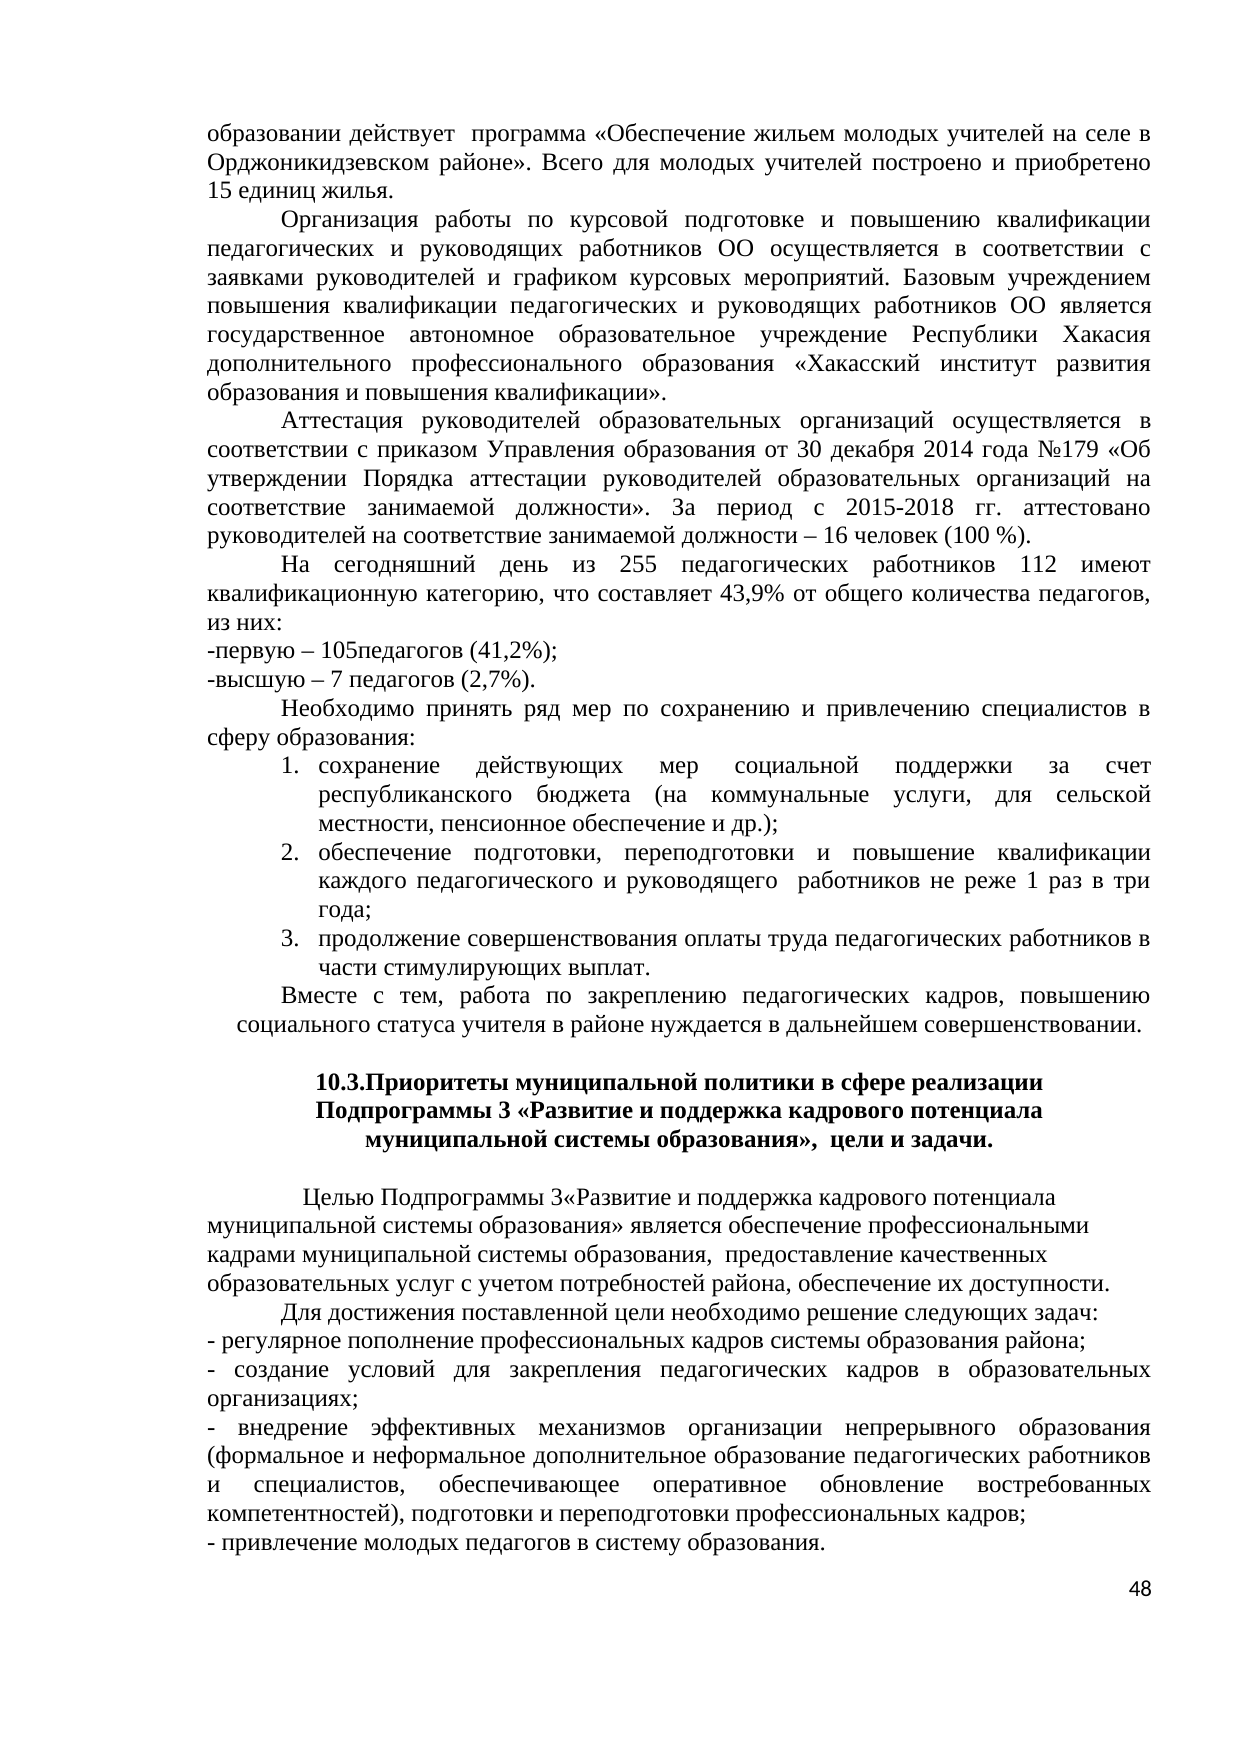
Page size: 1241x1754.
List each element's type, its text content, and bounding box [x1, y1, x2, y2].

text - создание условий для закрепления педагогических кадров в образовательных организациях; [207, 1354, 1152, 1412]
text - регулярное пополнение профессиональных кадров системы образования района; [207, 1326, 1152, 1354]
list продолжение совершенствования оплаты труда педагогических работников в части стимулирующих выплат. [281, 923, 1152, 981]
text -высшую – 7 педагогов (2,7%). [207, 664, 1152, 693]
text Аттестация руководителей образовательных организаций осуществляется в соответствии с приказом Управления образования от 30 декабря 2014 года №179 «Об утверждении Порядка аттестации руководителей образовательных организаций на соответствие занимаемой должности». За период с 2015-2018 гг. аттестовано руководителей на соответствие занимаемой должности – 16 человек (100 %). [207, 406, 1152, 549]
text - привлечение молодых педагогов в систему образования. [207, 1527, 1152, 1556]
text Подпрограммы 3 «Развитие и поддержка кадрового потенциала [207, 1096, 1152, 1124]
text На сегодняшний день из 255 педагогических работников 112 имеют квалификационную категорию, что составляет 43,9% от общего количества педагогов, из них: [207, 549, 1152, 636]
list сохранение действующих мер социальной поддержки за счет республиканского бюджета (на коммунальные услуги, для сельской местности, пенсионное обеспечение и др.); [281, 751, 1152, 837]
text Вместе с тем, работа по закреплению педагогических кадров, повышению социального статуса учителя в районе нуждается в дальнейшем совершенствовании. [236, 981, 1152, 1038]
text Необходимо принять ряд мер по сохранению и привлечению специалистов в сферу образования: [207, 693, 1152, 751]
text Целью Подпрограммы 3«Развитие и поддержка кадрового потенциала [207, 1182, 1152, 1211]
text Организация работы по курсовой подготовке и повышению квалификации педагогических и руководящих работников ОО осуществляется в соответствии с заявками руководителей и графиком курсовых мероприятий. Базовым учреждением повышения квалификации педагогических и руководящих работников ОО является государственное автономное образовательное учреждение Республики Хакасия дополнительного профессионального образования «Хакасский институт развития образования и повышения квалификации». [207, 204, 1152, 406]
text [207, 118, 1152, 204]
text 10.3.Приоритеты муниципальной политики в сфере реализации [207, 1067, 1152, 1096]
text -первую – 105педагогов (41,2%); [207, 636, 1152, 664]
text муниципальной системы образования», цели и задачи. [207, 1124, 1152, 1153]
text - внедрение эффективных механизмов организации непрерывного образования (формальное и неформальное дополнительное образование педагогических работников и специалистов, обеспечивающее оперативное обновление востребованных компетентностей), подготовки и переподготовки профессиональных кадров; [207, 1412, 1152, 1527]
text муниципальной системы образования» является обеспечение профессиональными кадрами муниципальной системы образования, предоставление качественных образовательных услуг с учетом потребностей района, обеспечение их доступности. [207, 1211, 1152, 1297]
text Для достижения поставленной цели необходимо решение следующих задач: [207, 1297, 1152, 1326]
list обеспечение подготовки, переподготовки и повышение квалификации каждого педагогического и руководящего работников не реже 1 раз в три года; [281, 837, 1152, 923]
